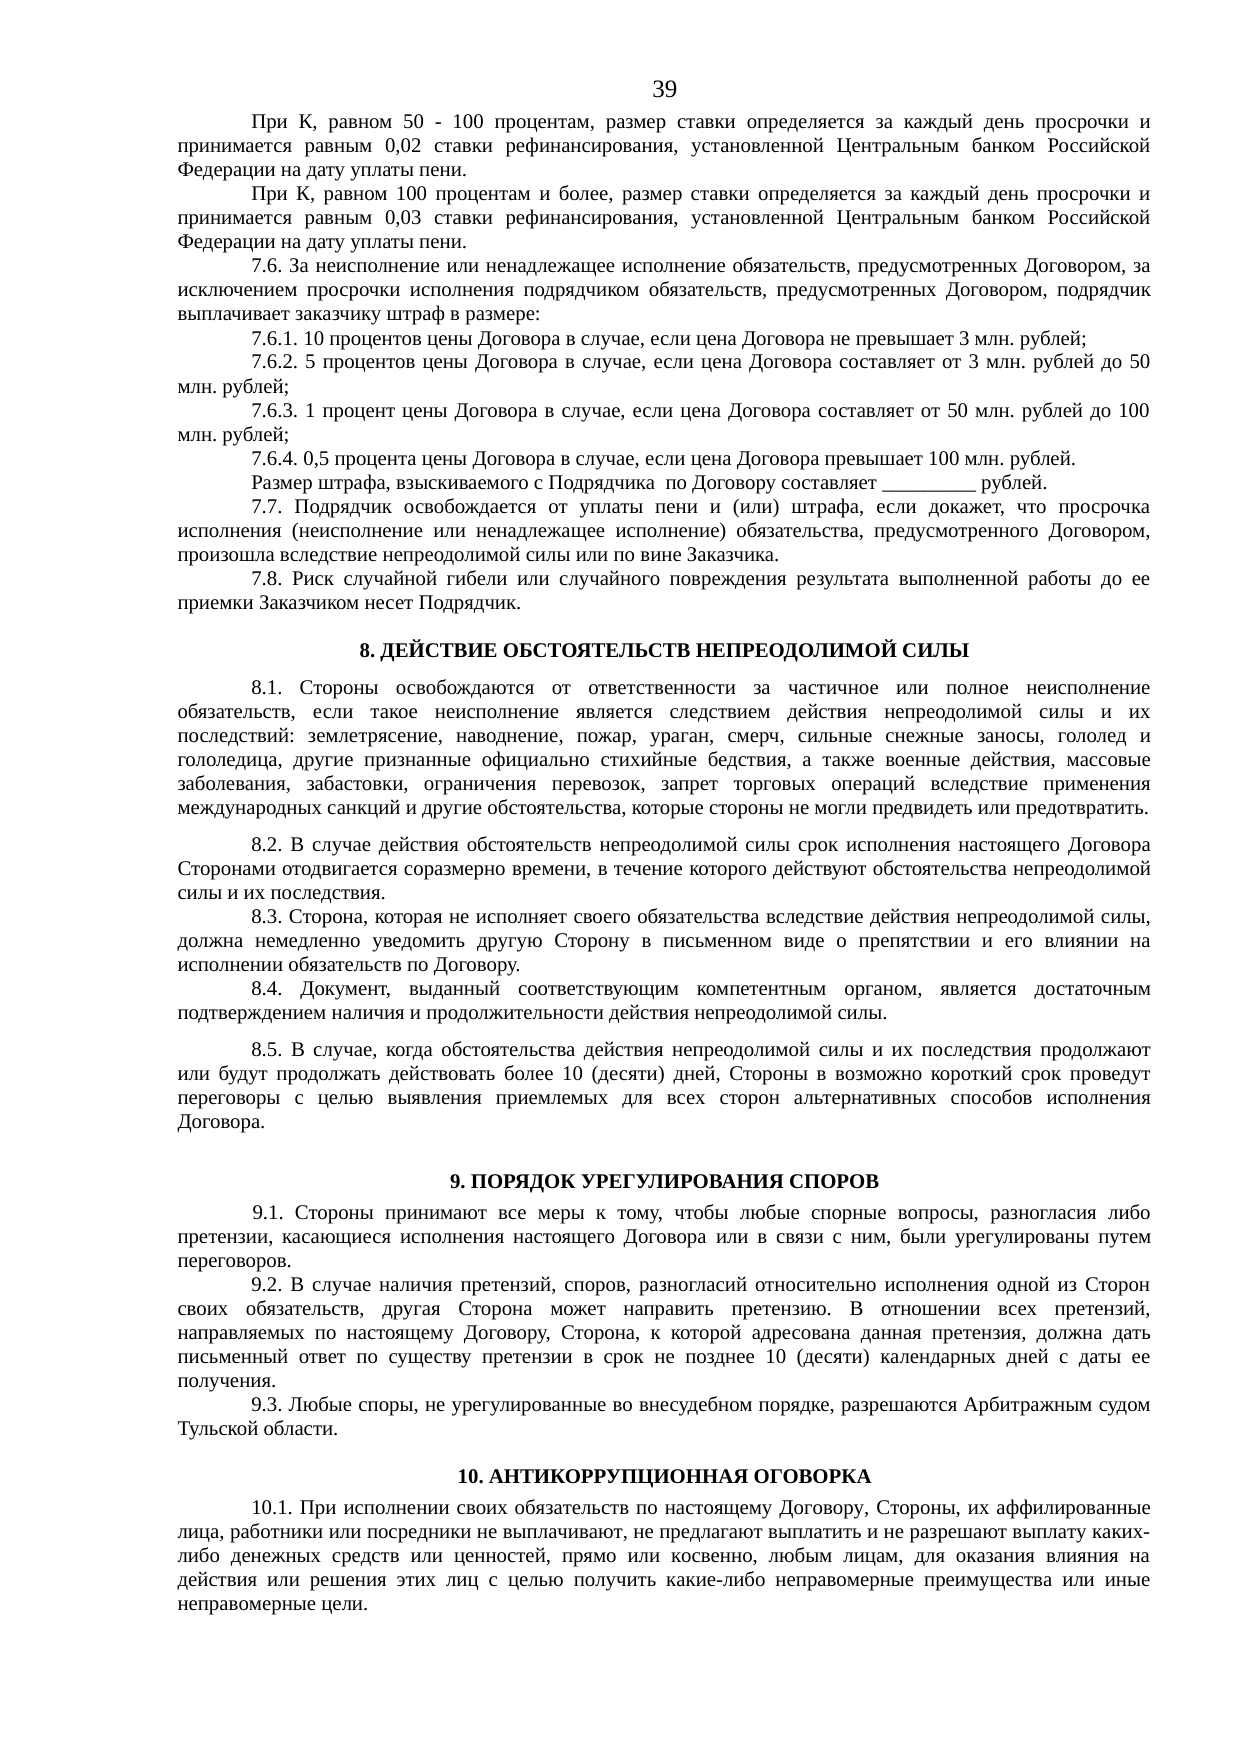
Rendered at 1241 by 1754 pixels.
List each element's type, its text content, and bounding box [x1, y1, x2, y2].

text При К, равном 100 процентам и более, размер ставки определяется за каждый день просрочки и принимается равным 0,03 ставки рефинансирования, установленной Центральным банком Российской Федерации на дату уплаты пени. [177, 181, 1152, 253]
text 7.7. Подрядчик освобождается от уплаты пени и (или) штрафа, если докажет, что просрочка исполнения (неисполнение или ненадлежащее исполнение) обязательства, предусмотренного Договором, произошла вследствие непреодолимой силы или по вине Заказчика. [177, 494, 1152, 566]
text 8.3. Сторона, которая не исполняет своего обязательства вследствие действия непреодолимой силы, должна немедленно уведомить другую Сторону в письменном виде о препятствии и его влиянии на исполнении обязательств по Договору. [177, 904, 1152, 976]
text 7.6.2. 5 процентов цены Договора в случае, если цена Договора составляет от 3 млн. рублей до 50 млн. рублей; [177, 349, 1152, 398]
text 9.2. В случае наличия претензий, споров, разногласий относительно исполнения одной из Сторон своих обязательств, другая Сторона может направить претензию. В отношении всех претензий, направляемых по настоящему Договору, Сторона, к которой адресована данная претензия, должна дать письменный ответ по существу претензии в срок не позднее 10 (десяти) календарных дней с даты ее получения. [177, 1272, 1152, 1392]
text 7.8. Риск случайной гибели или случайного повреждения результата выполненной работы до ее приемки Заказчиком несет Подрядчик. [177, 566, 1152, 614]
text 8.1. Стороны освобождаются от ответственности за частичное или полное неисполнение обязательств, если такое неисполнение является следствием действия непреодолимой силы и их последствий: землетрясение, наводнение, пожар, ураган, смерч, сильные снежные заносы, гололед и гололедица, другие признанные официально стихийные бедствия, а также военные действия, массовые заболевания, забастовки, ограничения перевозок, запрет торговых операций вследствие применения международных санкций и другие обстоятельства, которые стороны не могли предвидеть или предотвратить. [177, 675, 1152, 819]
text 7.6.4. 0,5 процента цены Договора в случае, если цена Договора превышает 100 млн. рублей. [177, 446, 1152, 470]
text 10.1. При исполнении своих обязательств по настоящему Договору, Стороны, их аффилированные лица, работники или посредники не выплачивают, не предлагают выплатить и не разрешают выплату каких-либо денежных средств или ценностей, прямо или косвенно, любым лицам, для оказания влияния на действия или решения этих лиц с целью получить какие-либо неправомерные преимущества или иные неправомерные цели. [177, 1495, 1152, 1615]
text Размер штрафа, взыскиваемого с Подрядчика по Договору составляет _________ рублей. [177, 470, 1152, 494]
text 7.6.1. 10 процентов цены Договора в случае, если цена Договора не превышает 3 млн. рублей; [177, 325, 1152, 349]
text 10. АНТИКОРРУПЦИОННАЯ ОГОВОРКА [177, 1464, 1152, 1488]
text 9.1. Стороны принимают все меры к тому, чтобы любые спорные вопросы, разногласия либо претензии, касающиеся исполнения настоящего Договора или в связи с ним, были урегулированы путем переговоров. [177, 1200, 1152, 1272]
text 9. ПОРЯДОК УРЕГУЛИРОВАНИЯ СПОРОВ [177, 1169, 1152, 1193]
text 8.2. В случае действия обстоятельств непреодолимой силы срок исполнения настоящего Договора Сторонами отодвигается соразмерно времени, в течение которого действуют обстоятельства непреодолимой силы и их последствия. [177, 832, 1152, 904]
text 9.3. Любые споры, не урегулированные во внесудебном порядке, разрешаются Арбитражным судом Тульской области. [177, 1392, 1152, 1440]
text При К, равном 50 - 100 процентам, размер ставки определяется за каждый день просрочки и принимается равным 0,02 ставки рефинансирования, установленной Центральным банком Российской Федерации на дату уплаты пени. [177, 109, 1152, 181]
text 8. ДЕЙСТВИЕ ОБСТОЯТЕЛЬСТВ НЕПРЕОДОЛИМОЙ СИЛЫ [177, 638, 1152, 662]
text 8.4. Документ, выданный соответствующим компетентным органом, является достаточным подтверждением наличия и продолжительности действия непреодолимой силы. [177, 976, 1152, 1024]
text 7.6. За неисполнение или ненадлежащее исполнение обязательств, предусмотренных Договором, за исключением просрочки исполнения подрядчиком обязательств, предусмотренных Договором, подрядчик выплачивает заказчику штраф в размере: [177, 253, 1152, 325]
text 8.5. В случае, когда обстоятельства действия непреодолимой силы и их последствия продолжают или будут продолжать действовать более 10 (десяти) дней, Стороны в возможно короткий срок проведут переговоры с целью выявления приемлемых для всех сторон альтернативных способов исполнения Договора. [177, 1037, 1152, 1133]
text 7.6.3. 1 процент цены Договора в случае, если цена Договора составляет от 50 млн. рублей до 100 млн. рублей; [177, 398, 1152, 446]
